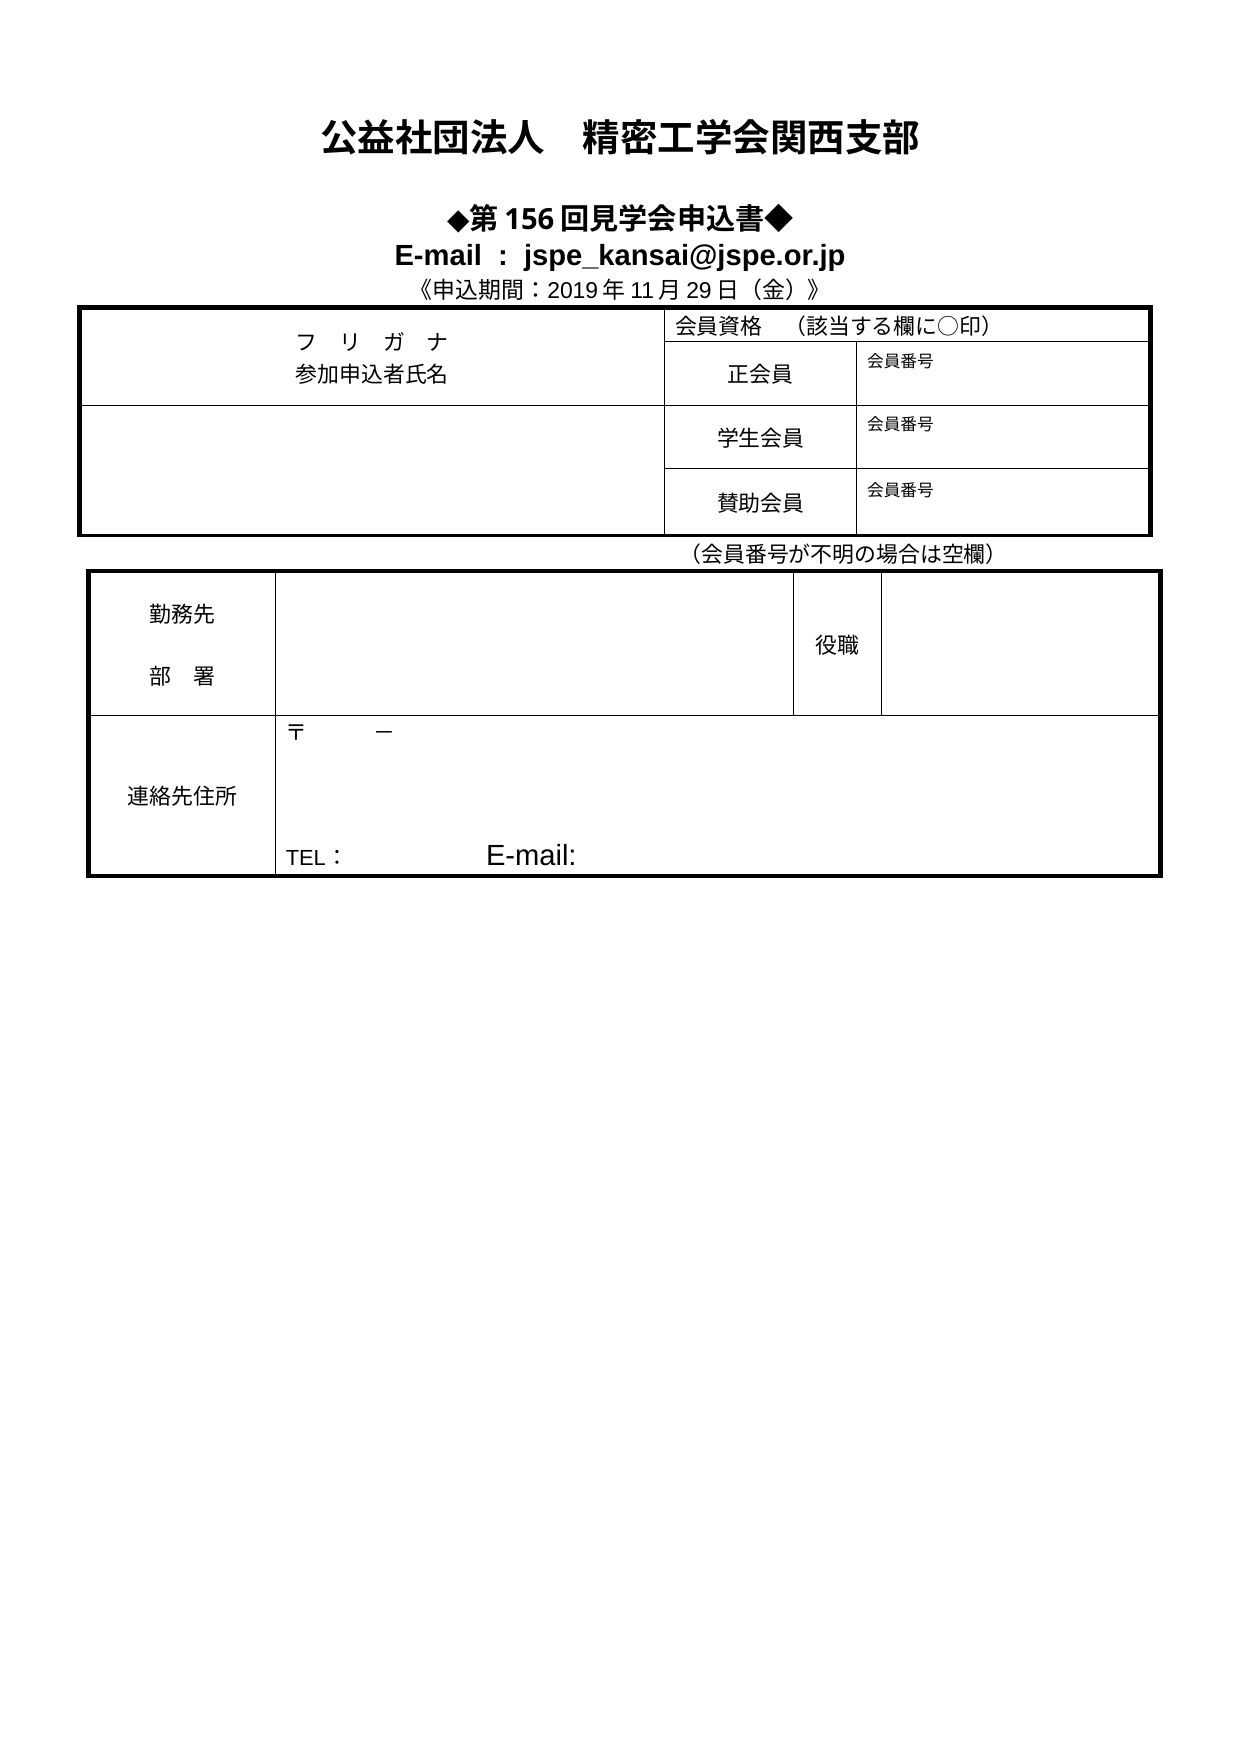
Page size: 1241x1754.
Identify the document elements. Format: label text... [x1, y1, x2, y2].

table_cell [82, 406, 664, 534]
table_cell 会員番号 [857, 406, 1148, 468]
table_cell 会員番号 [857, 469, 1148, 534]
table_cell 〒 － TEL： E-mail: [276, 716, 1158, 874]
table_header 役職 [794, 573, 881, 714]
table_header フ リ ガ ナ 参加申込者氏名 [82, 310, 664, 404]
text E-mail : jspe_kansai@jspe.or.jp [89, 238, 1152, 272]
table_header [882, 573, 1158, 714]
table_header 勤務先 部 署 [91, 573, 275, 714]
table_cell 正会員 [665, 342, 856, 404]
text （会員番号が不明の場合は空欄） [89, 537, 1152, 568]
text 公益社団法人 精密工学会関西支部 [89, 108, 1152, 162]
table_cell 学生会員 [665, 406, 856, 468]
table_cell 賛助会員 [665, 469, 856, 534]
table_header 会員資格 （該当する欄に○印） [665, 310, 1148, 341]
text ◆第156回見学会申込書◆ [89, 196, 1152, 238]
table_header [276, 573, 793, 714]
table_cell 連絡先住所 [91, 716, 275, 874]
text 《申込期間：2019年11月29日（金）》 [89, 272, 1152, 305]
table_cell 会員番号 [857, 342, 1148, 404]
